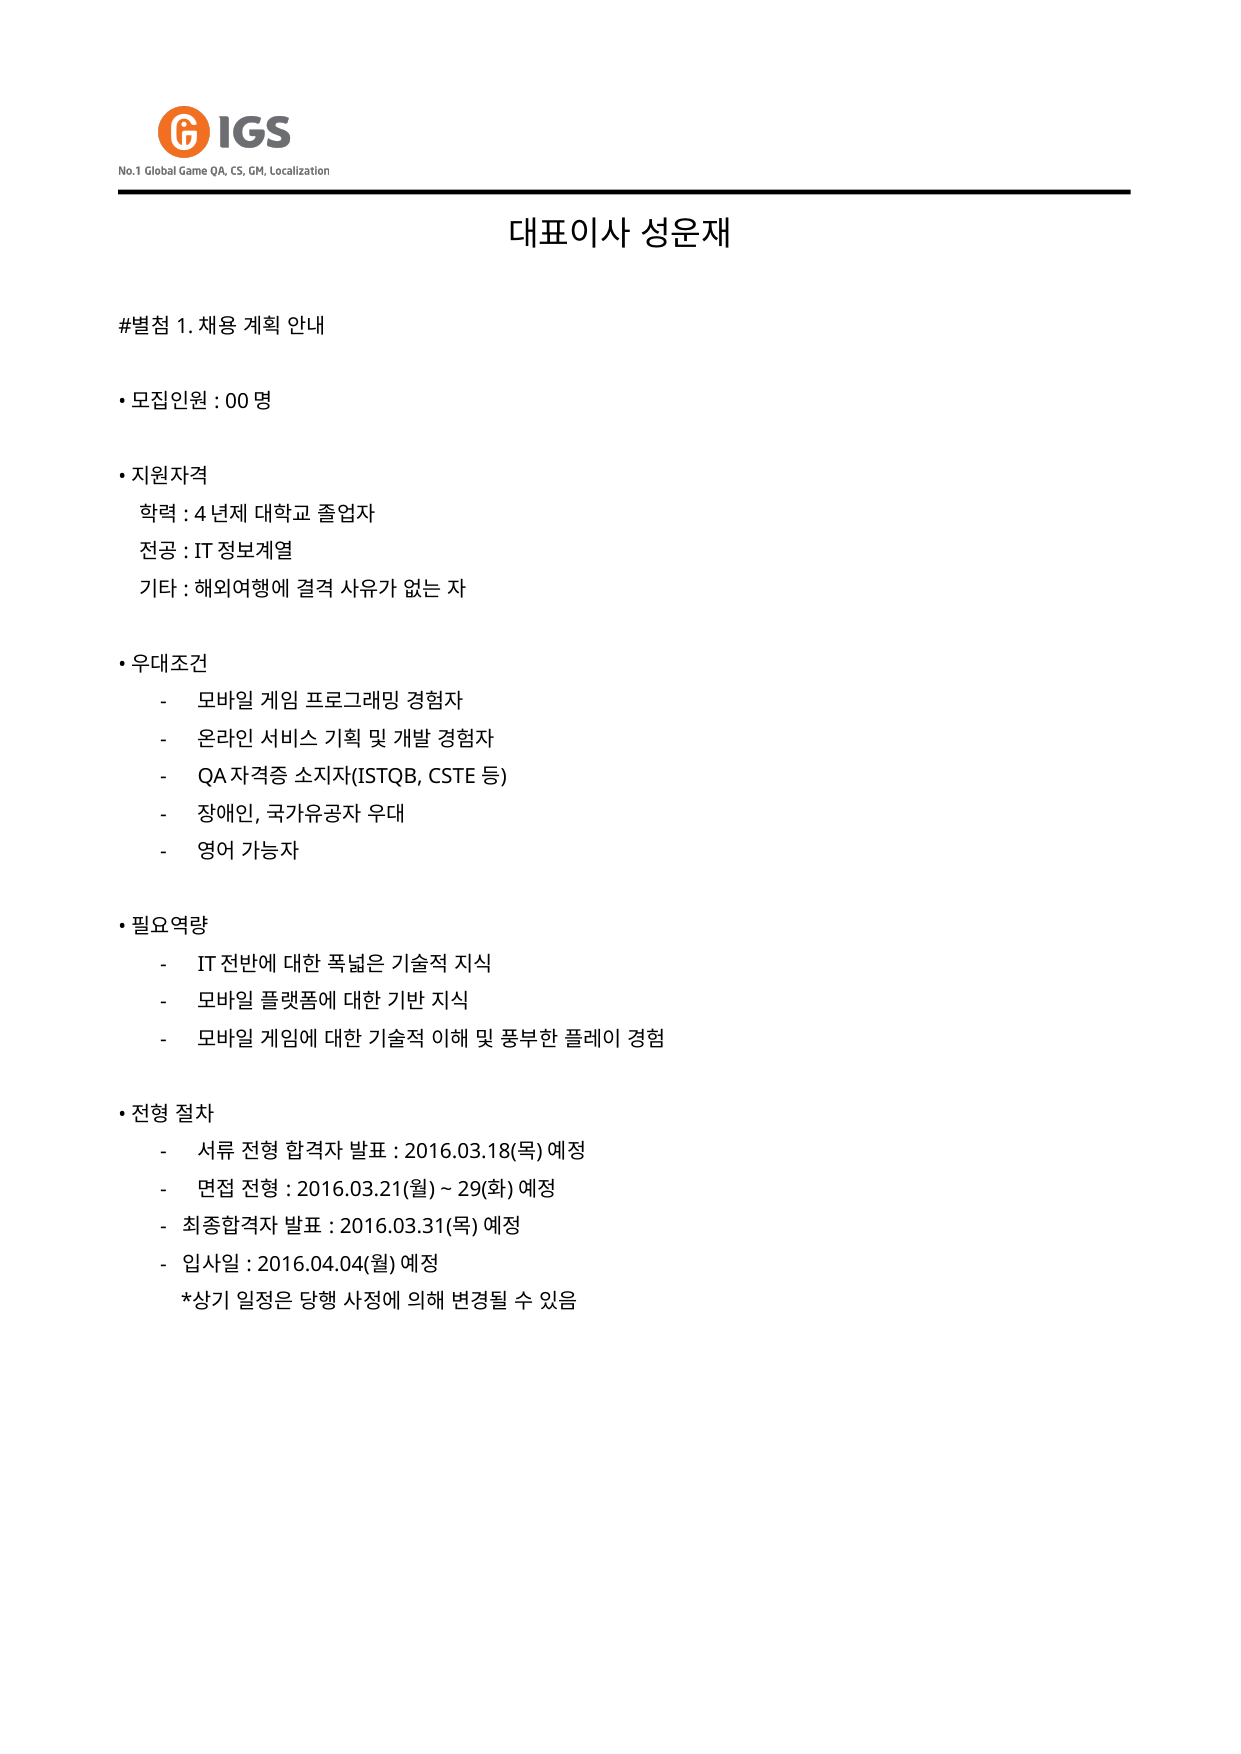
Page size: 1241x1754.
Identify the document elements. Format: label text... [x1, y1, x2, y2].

list QA자격증 소지자(ISTQB, CSTE 등) [160, 756, 1122, 794]
list 장애인, 국가유공자 우대 [160, 794, 1122, 831]
text • 지원자격 [118, 456, 1122, 494]
list IT전반에 대한 폭넓은 기술적 지식 [160, 944, 1122, 981]
text 전공 : IT정보계열 [118, 531, 1122, 569]
text • 필요역량 [118, 906, 1122, 944]
text *상기 일정은 당행 사정에 의해 변경될 수 있음 [118, 1281, 1122, 1319]
list 영어 가능자 [160, 831, 1122, 869]
text - 최종합격자 발표 : 2016.03.31(목) 예정 [118, 1206, 1122, 1244]
list 온라인 서비스 기획 및 개발 경험자 [160, 719, 1122, 756]
list 서류 전형 합격자 발표 : 2016.03.18(목) 예정 [160, 1131, 1122, 1169]
list 면접 전형 : 2016.03.21(월) ~ 29(화) 예정 [160, 1169, 1122, 1206]
text #별첨 1. 채용 계획 안내 [118, 306, 1122, 344]
list 모바일 게임에 대한 기술적 이해 및 풍부한 플레이 경험 [160, 1019, 1122, 1056]
list 모바일 게임 프로그래밍 경험자 [160, 681, 1122, 719]
text 대표이사 성운재 [118, 194, 1122, 269]
text • 모집인원 : 00명 [118, 381, 1122, 419]
text • 전형 절차 [118, 1094, 1122, 1131]
picture [118, 106, 329, 177]
text 기타 : 해외여행에 결격 사유가 없는 자 [118, 569, 1122, 606]
text - 입사일 : 2016.04.04(월) 예정 [118, 1244, 1122, 1281]
text • 우대조건 [118, 644, 1122, 681]
list 모바일 플랫폼에 대한 기반 지식 [160, 981, 1122, 1019]
text 학력 : 4년제 대학교 졸업자 [118, 494, 1122, 531]
